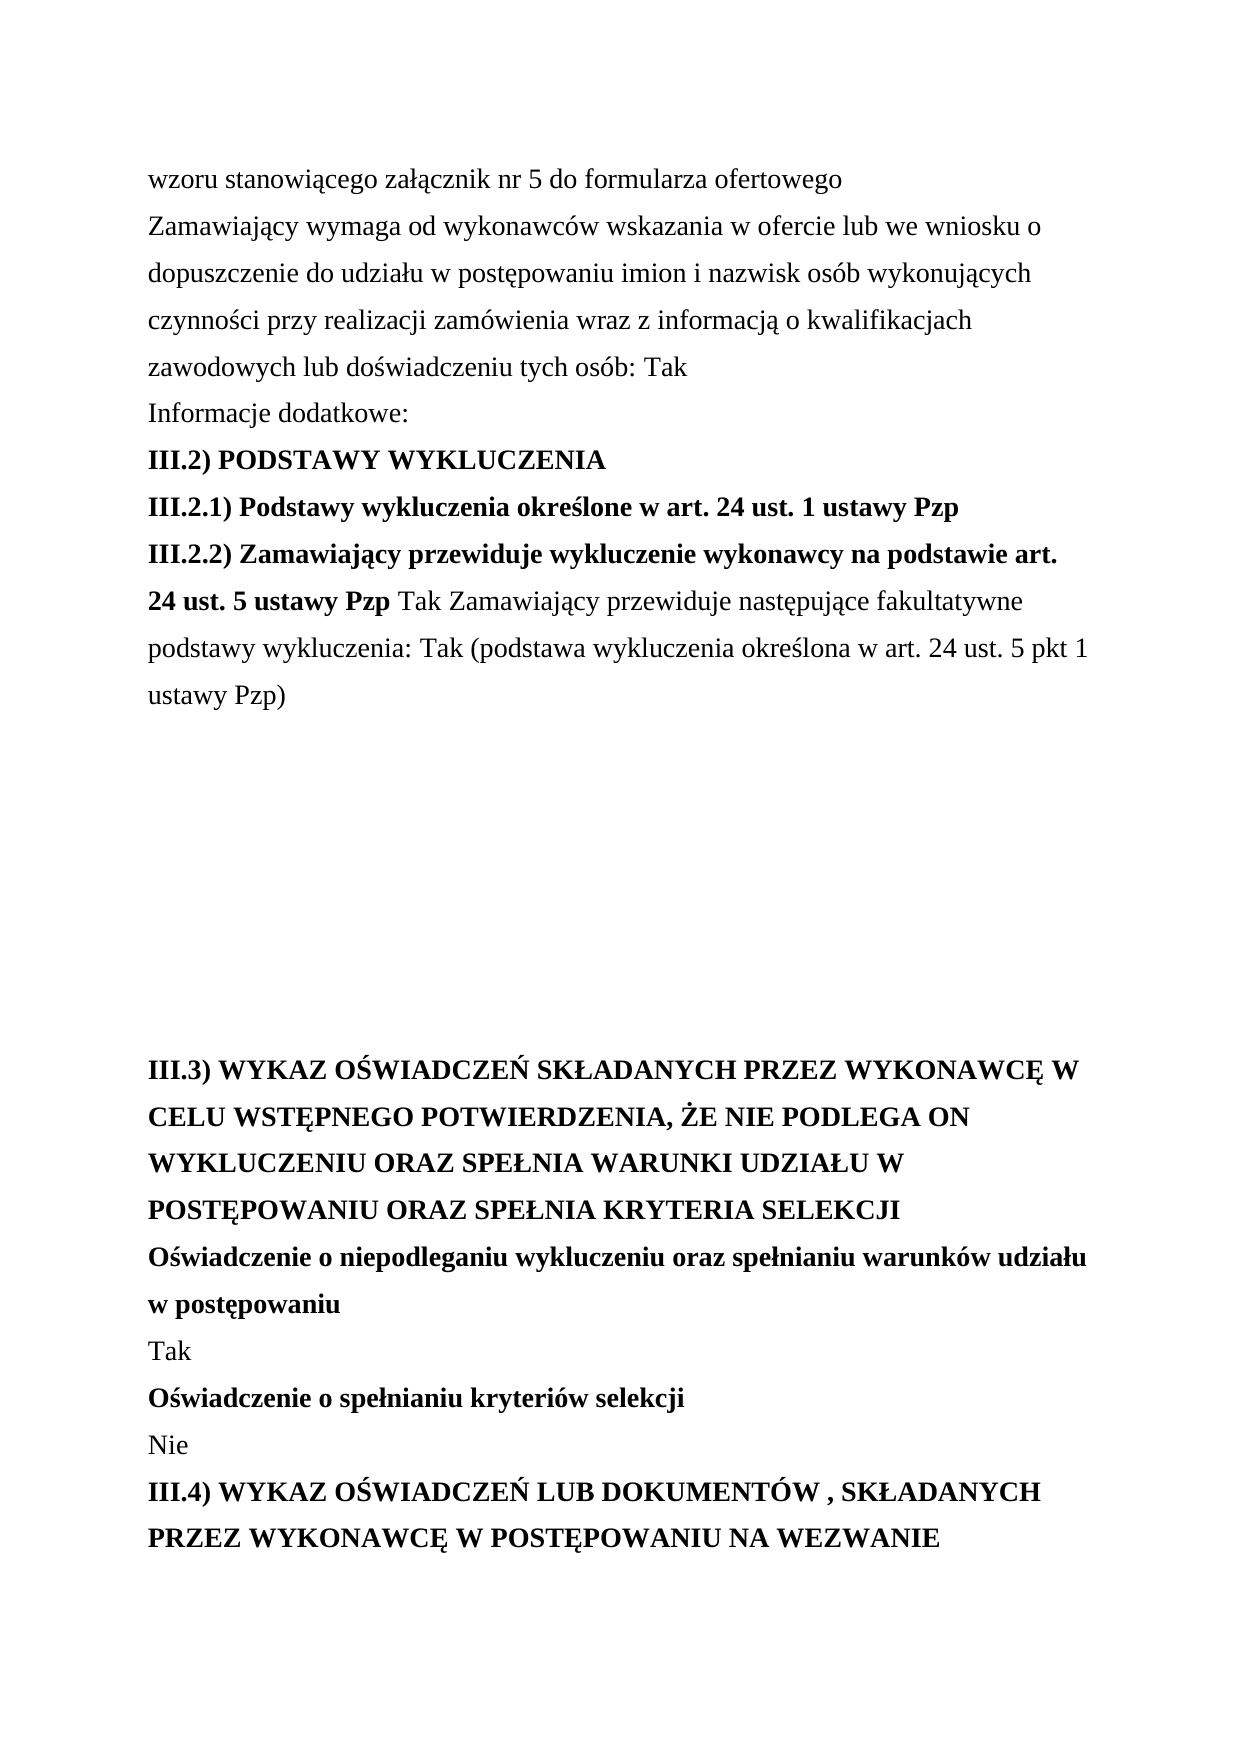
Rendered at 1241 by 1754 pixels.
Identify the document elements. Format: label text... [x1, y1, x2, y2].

text III.3) WYKAZ OŚWIADCZEŃ SKŁADANYCH PRZEZ WYKONAWCĘ W CELU WSTĘPNEGO POTWIERDZENIA, ŻE NIE PODLEGA ON WYKLUCZENIU ORAZ SPEŁNIA WARUNKI UDZIAŁU W POSTĘPOWANIU ORAZ SPEŁNIA KRYTERIA SELEKCJI [148, 1038, 1093, 1226]
text Oświadczenie o niepodleganiu wykluczeniu oraz spełnianiu warunków udziału w postępowaniu Tak Oświadczenie o spełnianiu kryteriów selekcji Nie [148, 1226, 1093, 1460]
text III.2) PODSTAWY WYKLUCZENIA [148, 429, 1093, 476]
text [148, 148, 1093, 429]
text III.2.1) Podstawy wykluczenia określone w art. 24 ust. 1 ustawy Pzp III.2.2) Zamawiający przewiduje wykluczenie wykonawcy na podstawie art. 24 ust. 5 ustawy Pzp Tak Zamawiający przewiduje następujące fakultatywne podstawy wykluczenia: Tak (podstawa wykluczenia określona w art. 24 ust. 5 pkt 1 ustawy Pzp) [148, 476, 1093, 1038]
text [148, 1460, 1093, 1554]
